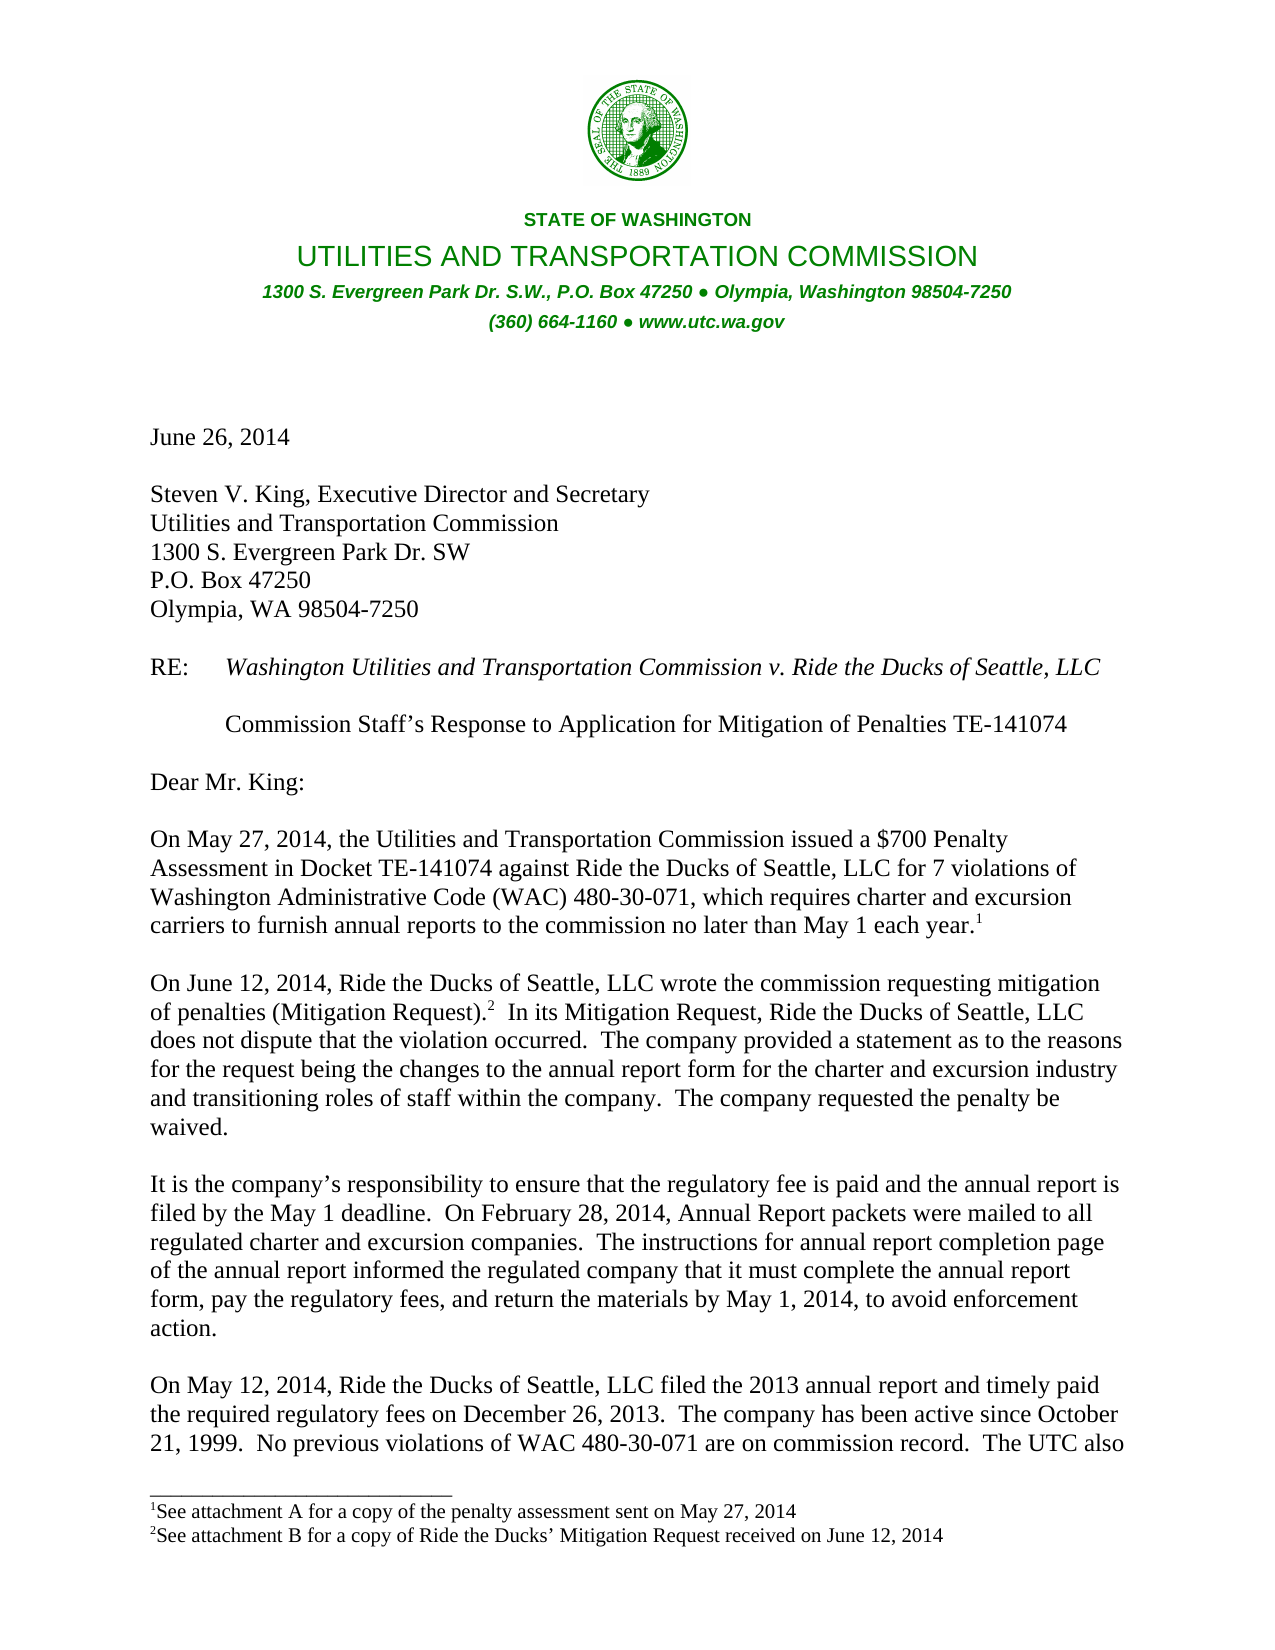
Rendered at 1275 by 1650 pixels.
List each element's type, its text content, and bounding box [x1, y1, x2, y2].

text It is the company’s responsibility to ensure that the regulatory fee is paid and the annual report is filed by the May 1 deadline. On February 28, 2014, Annual Report packets were mailed to all regulated charter and excursion companies. The instructions for annual report completion page of the annual report informed the regulated company that it must complete the annual report form, pay the regulatory fees, and return the materials by May 1, 2014, to avoid enforcement action. [150, 1169, 1125, 1342]
text On June 12, 2014, Ride the Ducks of Seattle, LLC wrote the commission requesting mitigation of penalties (Mitigation Request).2 In its Mitigation Request, Ride the Ducks of Seattle, LLC does not dispute that the violation occurred. The company provided a statement as to the reasons for the request being the changes to the annual report form for the charter and excursion industry and transitioning roles of staff within the company. The company requested the penalty be waived. [150, 968, 1125, 1140]
text On May 27, 2014, the Utilities and Transportation Commission issued a $700 Penalty Assessment in Docket TE-141074 against Ride the Ducks of Seattle, LLC for 7 violations of Washington Administrative Code (WAC) 480-30-071, which requires charter and excursion carriers to furnish annual reports to the commission no later than May 1 each year.1 [150, 824, 1125, 939]
text P.O. Box 47250 [150, 565, 1125, 594]
text Commission Staff’s Response to Application for Mitigation of Penalties TE-141074 [150, 709, 1125, 738]
text June 26, 2014 [150, 422, 1125, 450]
text Dear Mr. King: [150, 767, 1125, 795]
text 1300 S. Evergreen Park Dr. SW [150, 537, 1125, 565]
text Olympia, WA 98504-7250 [150, 594, 1125, 623]
text RE: Washington Utilities and Transportation Commission v. Ride the Ducks of Seattle, LLC [150, 652, 1125, 680]
text Steven V. King, Executive Director and Secretary [150, 479, 1125, 508]
text Utilities and Transportation Commission [150, 508, 1125, 537]
text On May 12, 2014, Ride the Ducks of Seattle, LLC filed the 2013 annual report and timely paid the required regulatory fees on December 26, 2013. The company has been active since October 21, 1999. No previous violations of WAC 480-30-071 are on commission record. The UTC also [150, 1370, 1125, 1457]
